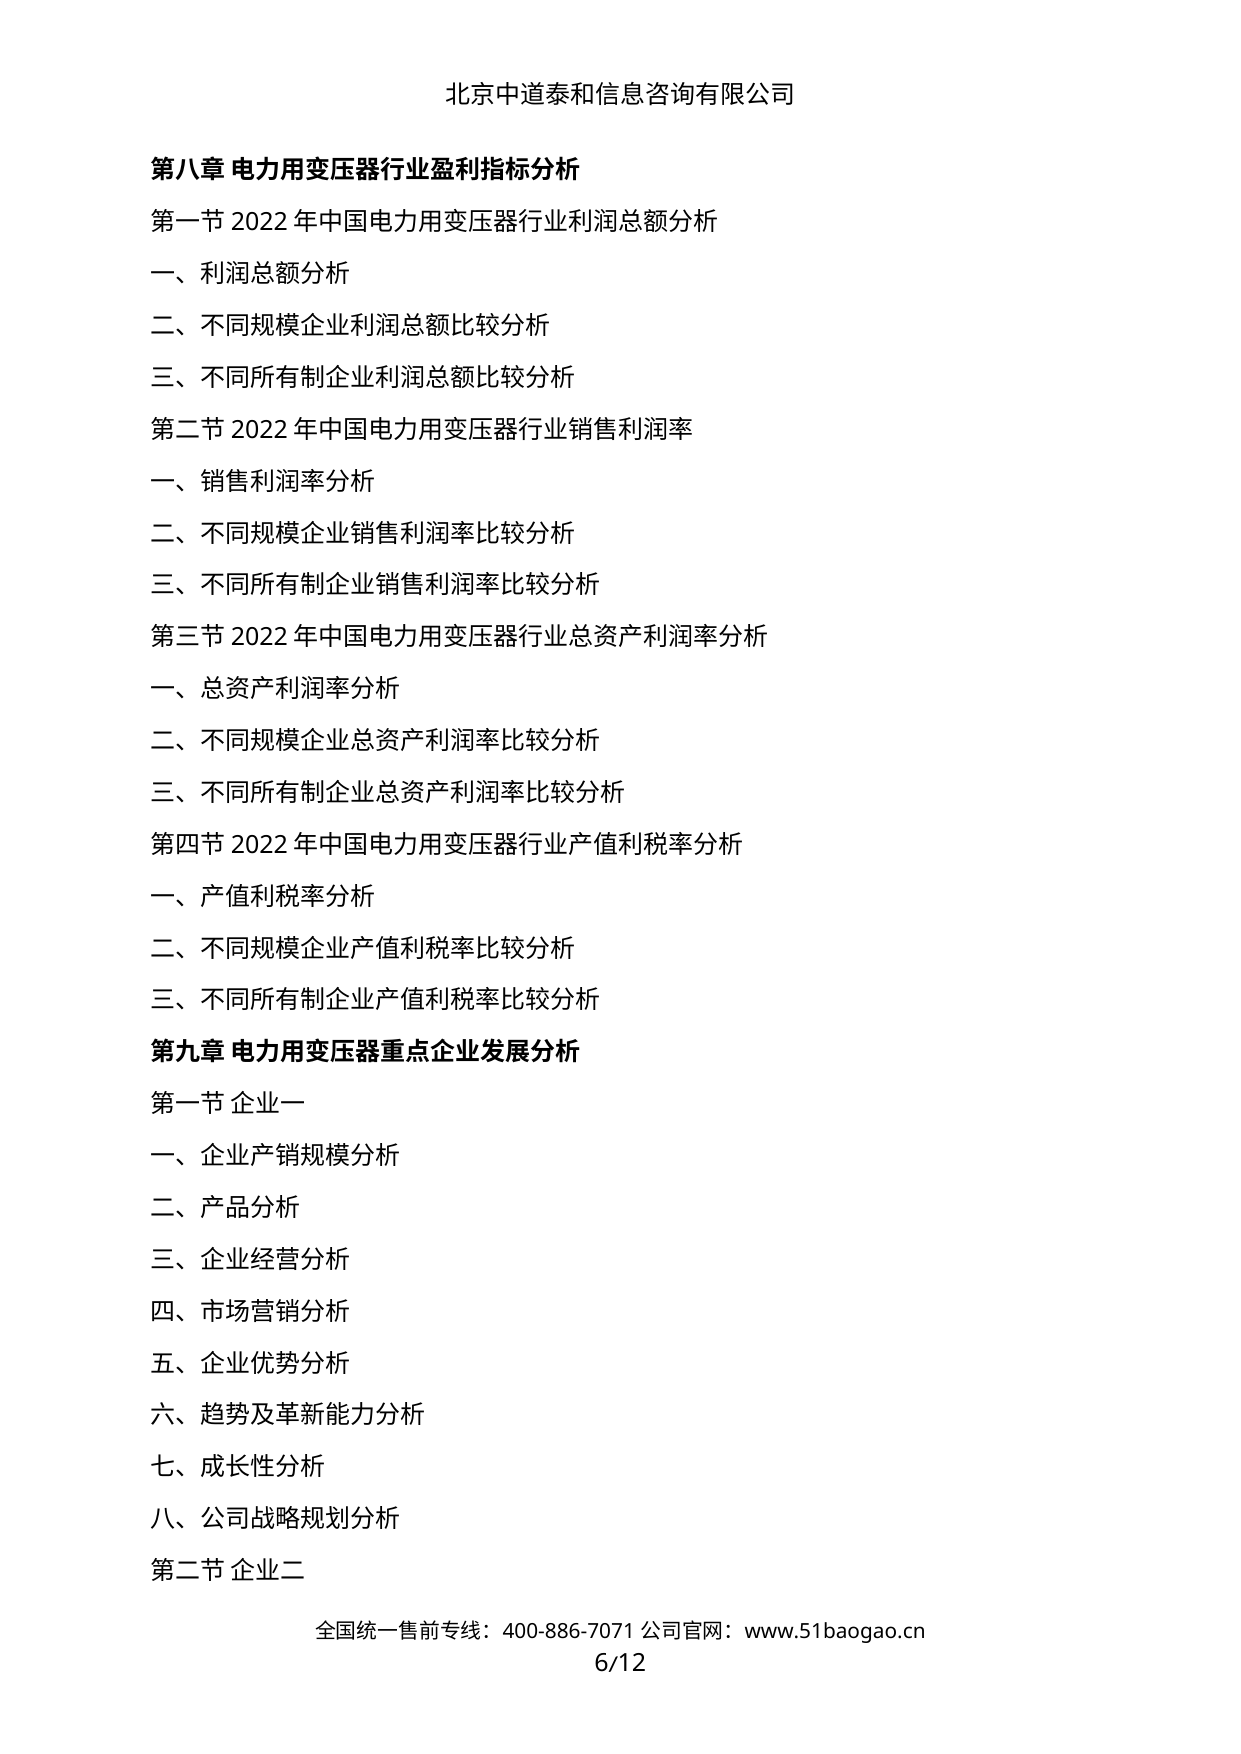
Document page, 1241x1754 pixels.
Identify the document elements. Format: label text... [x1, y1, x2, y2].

text 一、总资产利润率分析 [150, 669, 1090, 705]
text 四、市场营销分析 [150, 1291, 1090, 1327]
text 六、趋势及革新能力分析 [150, 1395, 1090, 1431]
text 一、产值利税率分析 [150, 876, 1090, 912]
text 三、不同所有制企业总资产利润率比较分析 [150, 772, 1090, 809]
text 三、企业经营分析 [150, 1239, 1090, 1276]
text 五、企业优势分析 [150, 1343, 1090, 1379]
text 第一节 企业一 [150, 1084, 1090, 1120]
text 二、不同规模企业产值利税率比较分析 [150, 928, 1090, 964]
text 三、不同所有制企业产值利税率比较分析 [150, 980, 1090, 1016]
text 一、销售利润率分析 [150, 461, 1090, 497]
text 八、公司战略规划分析 [150, 1499, 1090, 1535]
text 第三节 2022年中国电力用变压器行业总资产利润率分析 [150, 617, 1090, 653]
text 二、产品分析 [150, 1187, 1090, 1224]
text 第八章 电力用变压器行业盈利指标分析 [150, 150, 1090, 186]
text 二、不同规模企业总资产利润率比较分析 [150, 721, 1090, 757]
text 第四节 2022年中国电力用变压器行业产值利税率分析 [150, 824, 1090, 861]
text 七、成长性分析 [150, 1447, 1090, 1483]
text 第九章 电力用变压器重点企业发展分析 [150, 1032, 1090, 1068]
text 三、不同所有制企业利润总额比较分析 [150, 357, 1090, 394]
text 二、不同规模企业销售利润率比较分析 [150, 513, 1090, 549]
text 第二节 企业二 [150, 1551, 1090, 1587]
text 第二节 2022年中国电力用变压器行业销售利润率 [150, 409, 1090, 446]
text 一、利润总额分析 [150, 254, 1090, 290]
text 一、企业产销规模分析 [150, 1136, 1090, 1172]
text 第一节 2022年中国电力用变压器行业利润总额分析 [150, 202, 1090, 238]
text 三、不同所有制企业销售利润率比较分析 [150, 565, 1090, 601]
text 二、不同规模企业利润总额比较分析 [150, 306, 1090, 342]
